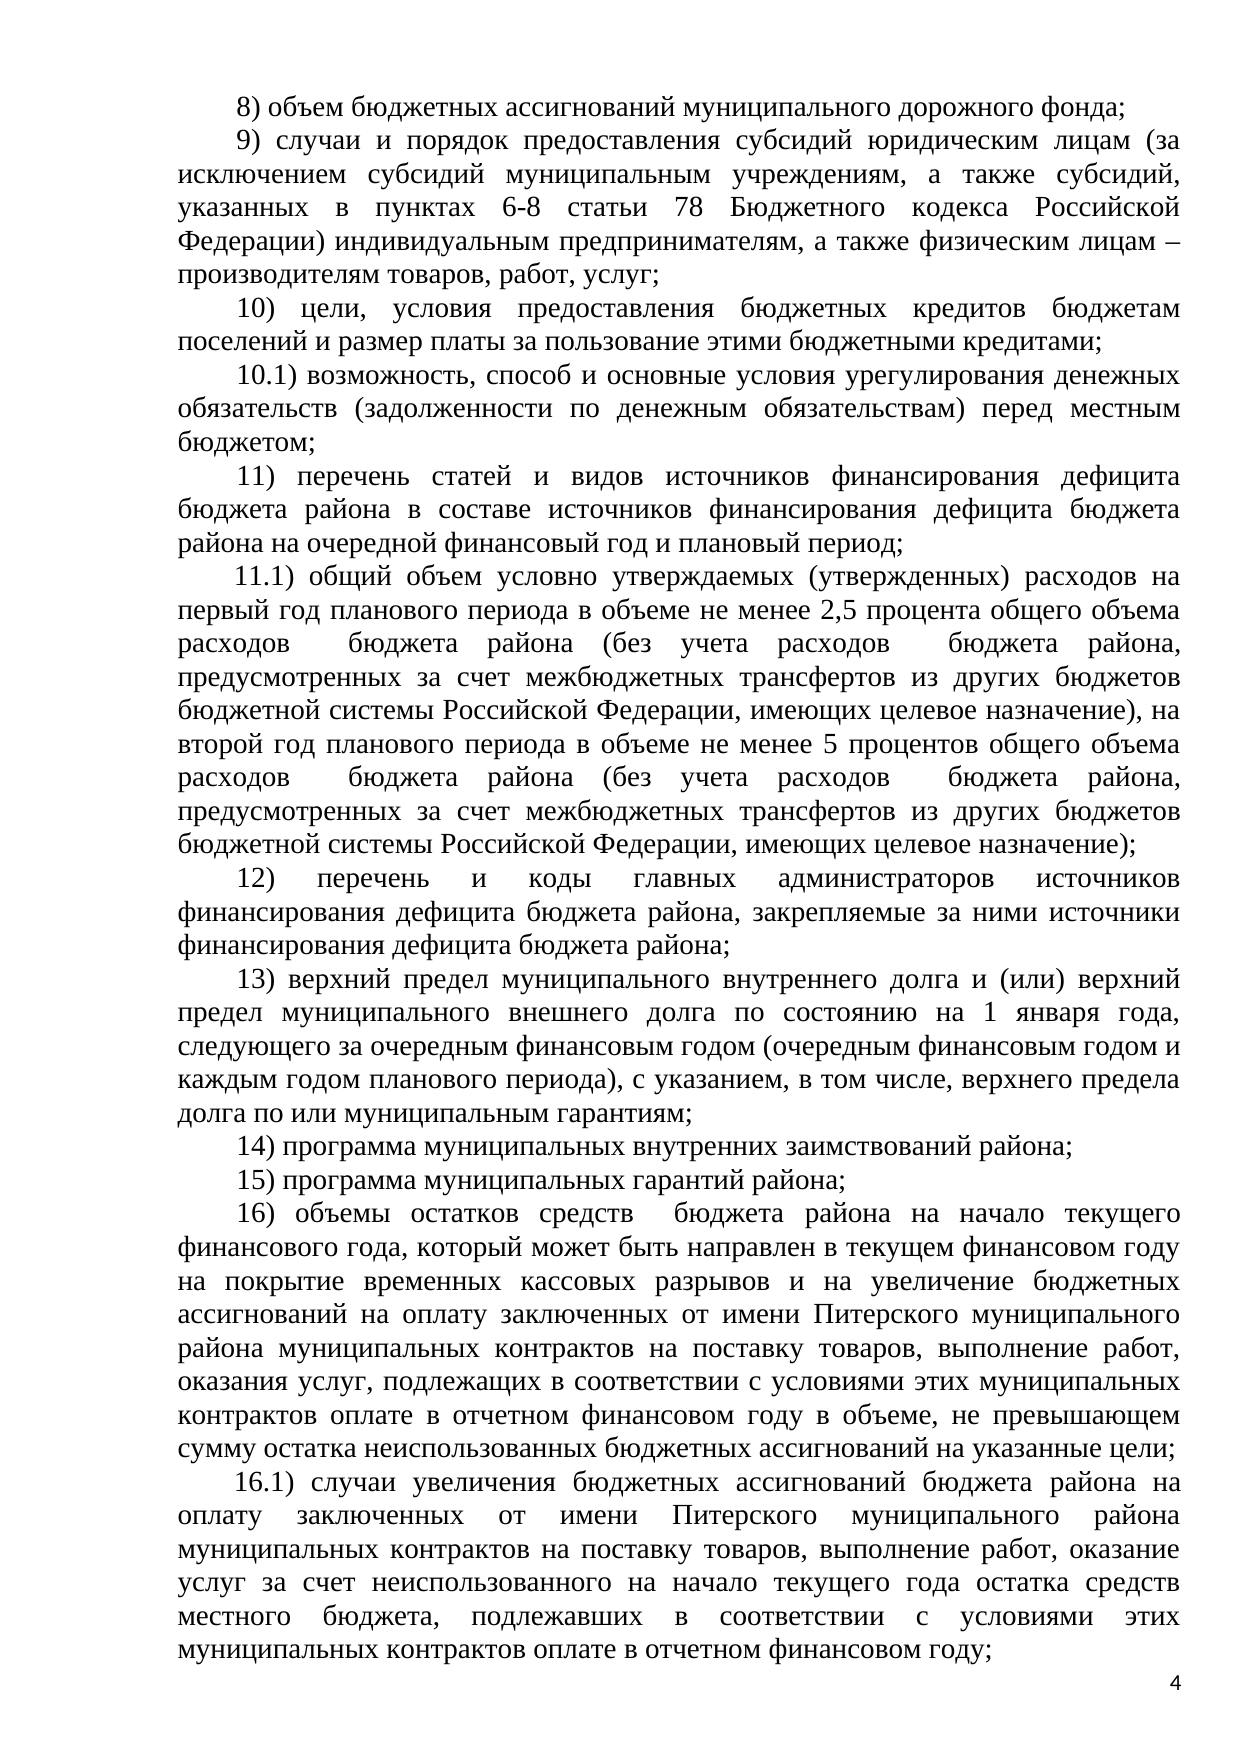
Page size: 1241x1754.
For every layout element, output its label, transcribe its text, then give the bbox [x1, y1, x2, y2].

text 10.1) возможность, способ и основные условия урегулирования денежных обязательств (задолженности по денежным обязательствам) перед местным бюджетом; [177, 357, 1181, 458]
text 9) случаи и порядок предоставления субсидий юридическим лицам (за исключением субсидий муниципальным учреждениям, а также субсидий, указанных в пунктах 6-8 статьи 78 Бюджетного кодекса Российской Федерации) индивидуальным предпринимателям, а также физическим лицам – производителям товаров, работ, услуг; [177, 122, 1181, 290]
text 11.1) общий объем условно утверждаемых (утвержденных) расходов на первый год планового периода в объеме не менее 2,5 процента общего объема расходов бюджета района (без учета расходов бюджета района, предусмотренных за счет межбюджетных трансфертов из других бюджетов бюджетной системы Российской Федерации, имеющих целевое назначение), на второй год планового периода в объеме не менее 5 процентов общего объема расходов бюджета района (без учета расходов бюджета района, предусмотренных за счет межбюджетных трансфертов из других бюджетов бюджетной системы Российской Федерации, имеющих целевое назначение); [177, 558, 1181, 860]
text 11) перечень статей и видов источников финансирования дефицита бюджета района в составе источников финансирования дефицита бюджета района на очередной финансовый год и плановый период; [177, 458, 1181, 558]
text 12) перечень и коды главных администраторов источников финансирования дефицита бюджета района, закрепляемые за ними источники финансирования дефицита бюджета района; [177, 860, 1181, 961]
text 14) программа муниципальных внутренних заимствований района; [177, 1128, 1181, 1162]
text 13) верхний предел муниципального внутреннего долга и (или) верхний предел муниципального внешнего долга по состоянию на 1 января года, следующего за очередным финансовым годом (очередным финансовым годом и каждым годом планового периода), с указанием, в том числе, верхнего предела долга по или муниципальным гарантиям; [177, 961, 1181, 1128]
text 16) объемы остатков средств бюджета района на начало текущего финансового года, который может быть направлен в текущем финансовом году на покрытие временных кассовых разрывов и на увеличение бюджетных ассигнований на оплату заключенных от имени Питерского муниципального района муниципальных контрактов на поставку товаров, выполнение работ, оказания услуг, подлежащих в соответствии с условиями этих муниципальных контрактов оплате в отчетном финансовом году в объеме, не превышающем сумму остатка неиспользованных бюджетных ассигнований на указанные цели; [177, 1196, 1181, 1464]
text 8) объем бюджетных ассигнований муниципального дорожного фонда; [177, 89, 1181, 122]
text 10) цели, условия предоставления бюджетных кредитов бюджетам поселений и размер платы за пользование этими бюджетными кредитами; [177, 290, 1181, 357]
text 16.1) случаи увеличения бюджетных ассигнований бюджета района на оплату заключенных от имени Питерского муниципального района муниципальных контрактов на поставку товаров, выполнение работ, оказание услуг за счет неиспользованного на начало текущего года остатка средств местного бюджета, подлежавших в соответствии с условиями этих муниципальных контрактов оплате в отчетном финансовом году; [177, 1464, 1181, 1665]
text 15) программа муниципальных гарантий района; [177, 1162, 1181, 1196]
